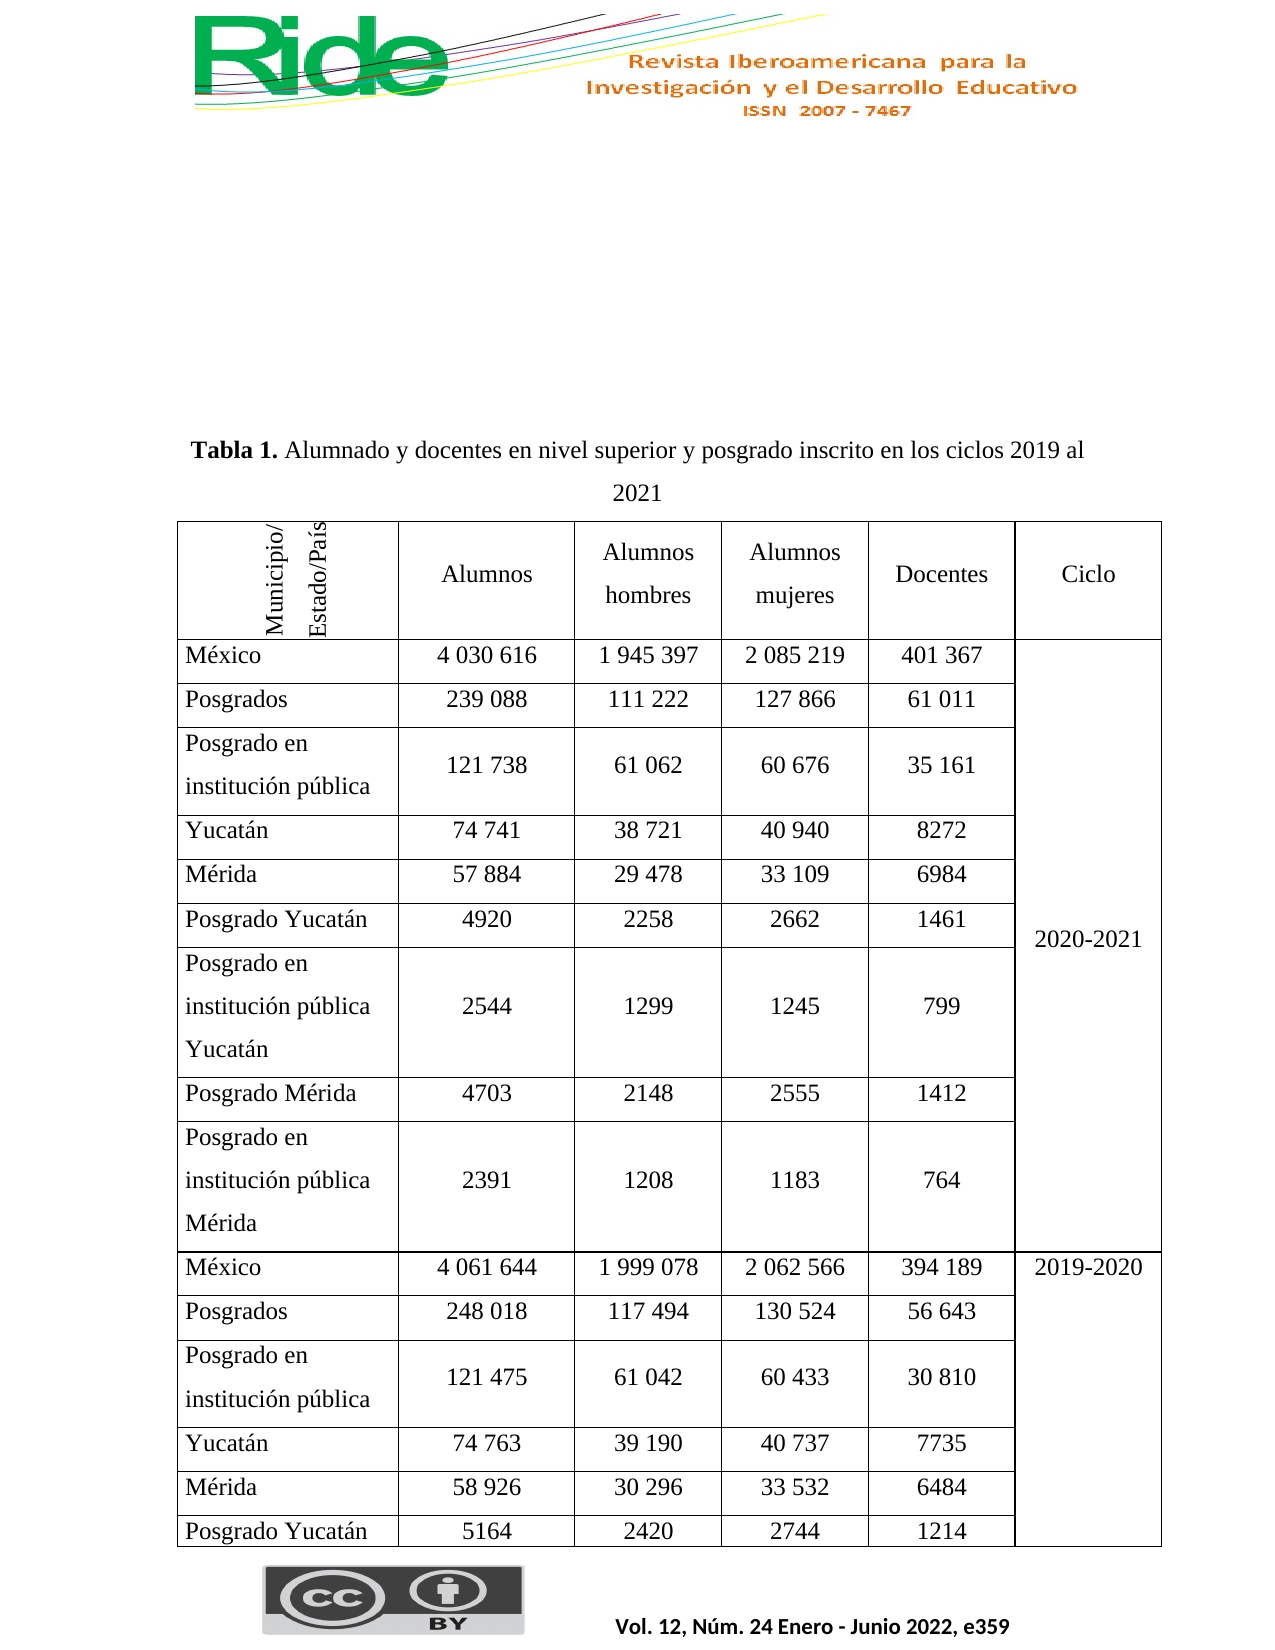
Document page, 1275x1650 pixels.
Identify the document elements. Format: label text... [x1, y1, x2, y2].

table_cell 40 940 [722, 816, 868, 858]
table_cell 2555 [722, 1078, 868, 1121]
table_cell 61 062 [575, 728, 721, 814]
table_cell 401 367 [869, 640, 1014, 683]
table_cell Posgrado Yucatán [178, 1516, 398, 1546]
table_cell 2391 [399, 1122, 574, 1251]
table_header Alumnos hombres [575, 522, 721, 639]
table_cell Posgrado en institución pública [178, 1341, 398, 1427]
table_header Alumnos mujeres [722, 522, 868, 639]
table_cell Mérida [178, 860, 398, 903]
table_cell 121 738 [399, 728, 574, 814]
table_cell 57 884 [399, 860, 574, 903]
table_cell 2148 [575, 1078, 721, 1121]
table_cell 39 190 [575, 1428, 721, 1471]
table_cell 121 475 [399, 1341, 574, 1427]
table_cell Yucatán [178, 1428, 398, 1471]
table_cell 1183 [722, 1122, 868, 1251]
table_cell Posgrados [178, 684, 398, 727]
table_cell 4703 [399, 1078, 574, 1121]
table_cell 2 085 219 [722, 640, 868, 683]
table_cell 60 676 [722, 728, 868, 814]
table_cell 239 088 [399, 684, 574, 727]
table_cell Posgrado en institución pública Mérida [178, 1122, 398, 1251]
table_cell 1214 [869, 1516, 1014, 1546]
table_cell México [178, 640, 398, 683]
table_cell 74 741 [399, 816, 574, 858]
table_cell Posgrado Mérida [178, 1078, 398, 1121]
table_cell 127 866 [722, 684, 868, 727]
table_cell 2258 [575, 904, 721, 947]
table_cell 4920 [399, 904, 574, 947]
table_cell 61 011 [869, 684, 1014, 727]
picture [194, 14, 1081, 119]
table_cell Posgrado en institución pública [178, 728, 398, 814]
table_cell 61 042 [575, 1341, 721, 1427]
text Tabla 1. Alumnado y docentes en nivel superior y posgrado inscrito en los ciclos 2019 al 2021 [177, 435, 1098, 507]
table_cell 30 810 [869, 1341, 1014, 1427]
table_cell 1461 [869, 904, 1014, 947]
table_cell 2420 [575, 1516, 721, 1546]
table_cell 29 478 [575, 860, 721, 903]
table_cell 130 524 [722, 1296, 868, 1339]
table_cell 4 061 644 [399, 1253, 574, 1295]
table_cell 1412 [869, 1078, 1014, 1121]
table_cell 6984 [869, 860, 1014, 903]
table_cell México [178, 1253, 398, 1295]
table_cell 74 763 [399, 1428, 574, 1471]
table_cell 33 532 [722, 1472, 868, 1515]
table_cell 35 161 [869, 728, 1014, 814]
table_cell 764 [869, 1122, 1014, 1251]
table_header Municipio/Estado/País [178, 522, 398, 639]
table_cell 56 643 [869, 1296, 1014, 1339]
table_cell 1245 [722, 948, 868, 1077]
table_cell Yucatán [178, 816, 398, 858]
table_cell Posgrado Yucatán [178, 904, 398, 947]
table_cell 2662 [722, 904, 868, 947]
table_cell 111 222 [575, 684, 721, 727]
table_cell 7735 [869, 1428, 1014, 1471]
table_cell 2 062 566 [722, 1253, 868, 1295]
table_cell 117 494 [575, 1296, 721, 1339]
table_cell 33 109 [722, 860, 868, 903]
table_cell 38 721 [575, 816, 721, 858]
table_cell 2020-2021 [1016, 640, 1161, 1251]
table_cell 1299 [575, 948, 721, 1077]
table_header Docentes [869, 522, 1014, 639]
picture [262, 1565, 525, 1635]
table_cell 2544 [399, 948, 574, 1077]
table_cell 1 999 078 [575, 1253, 721, 1295]
table_cell 6484 [869, 1472, 1014, 1515]
table_cell 2744 [722, 1516, 868, 1546]
table_cell 2019-2020 [1016, 1253, 1161, 1546]
table_header Ciclo [1016, 522, 1161, 639]
table_header Alumnos [399, 522, 574, 639]
table_cell 248 018 [399, 1296, 574, 1339]
table_cell 60 433 [722, 1341, 868, 1427]
table_cell Mérida [178, 1472, 398, 1515]
table_cell 799 [869, 948, 1014, 1077]
table_cell 1208 [575, 1122, 721, 1251]
table_cell 5164 [399, 1516, 574, 1546]
table_cell 58 926 [399, 1472, 574, 1515]
table_cell 30 296 [575, 1472, 721, 1515]
table_cell Posgrados [178, 1296, 398, 1339]
table_cell Posgrado en institución pública Yucatán [178, 948, 398, 1077]
table_cell 1 945 397 [575, 640, 721, 683]
table_cell 394 189 [869, 1253, 1014, 1295]
table_cell 8272 [869, 816, 1014, 858]
table_cell 4 030 616 [399, 640, 574, 683]
table_cell 40 737 [722, 1428, 868, 1471]
